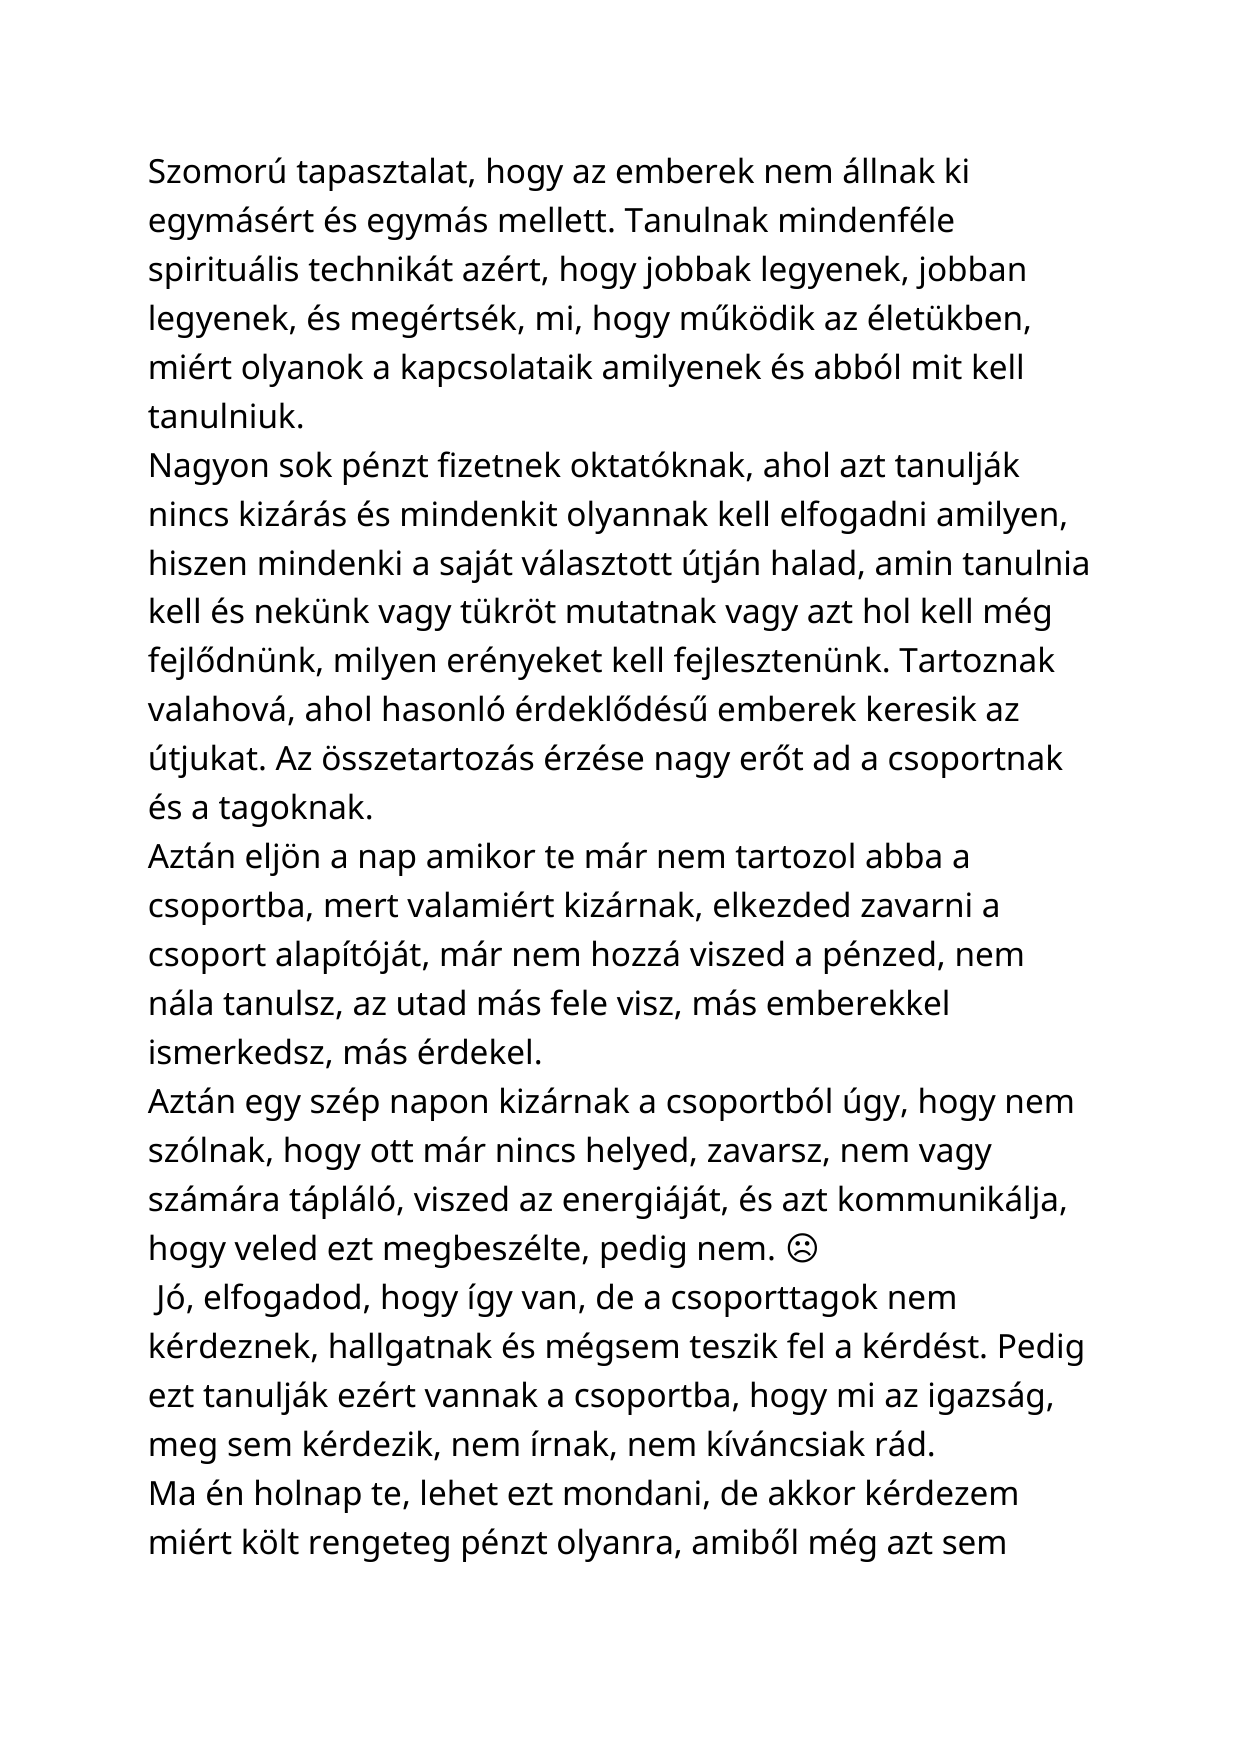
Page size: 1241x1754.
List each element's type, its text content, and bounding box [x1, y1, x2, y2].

text Nagyon sok pénzt fizetnek oktatóknak, ahol azt tanulják nincs kizárás és mindenkit olyannak kell elfogadni amilyen, hiszen mindenki a saját választott útján halad, amin tanulnia kell és nekünk vagy tükröt mutatnak vagy azt hol kell még fejlődnünk, milyen erényeket kell fejlesztenünk. Tartoznak valahová, ahol hasonló érdeklődésű emberek keresik az útjukat. Az összetartozás érzése nagy erőt ad a csoportnak és a tagoknak. [148, 441, 1093, 829]
text Jó, elfogadod, hogy így van, de a csoporttagok nem kérdeznek, hallgatnak és mégsem teszik fel a kérdést. Pedig ezt tanulják ezért vannak a csoportba, hogy mi az igazság, meg sem kérdezik, nem írnak, nem kíváncsiak rád. [148, 1274, 1093, 1466]
text Aztán egy szép napon kizárnak a csoportból úgy, hogy nem szólnak, hogy ott már nincs helyed, zavarsz, nem vagy számára tápláló, viszed az energiáját, és azt kommunikálja, hogy veled ezt megbeszélte, pedig nem. [148, 1078, 1093, 1270]
text Szomorú tapasztalat, hogy az emberek nem állnak ki egymásért és egymás mellett. Tanulnak mindenféle spirituális technikát azért, hogy jobbak legyenek, jobban legyenek, és megértsék, mi, hogy működik az életükben, miért olyanok a kapcsolataik amilyenek és abból mit kell tanulniuk. [148, 148, 1093, 438]
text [148, 1469, 1093, 1564]
text Aztán eljön a nap amikor te már nem tartozol abba a csoportba, mert valamiért kizárnak, elkezded zavarni a csoport alapítóját, már nem hozzá viszed a pénzed, nem nála tanulsz, az utad más fele visz, más emberekkel ismerkedsz, más érdekel. [148, 833, 1093, 1074]
